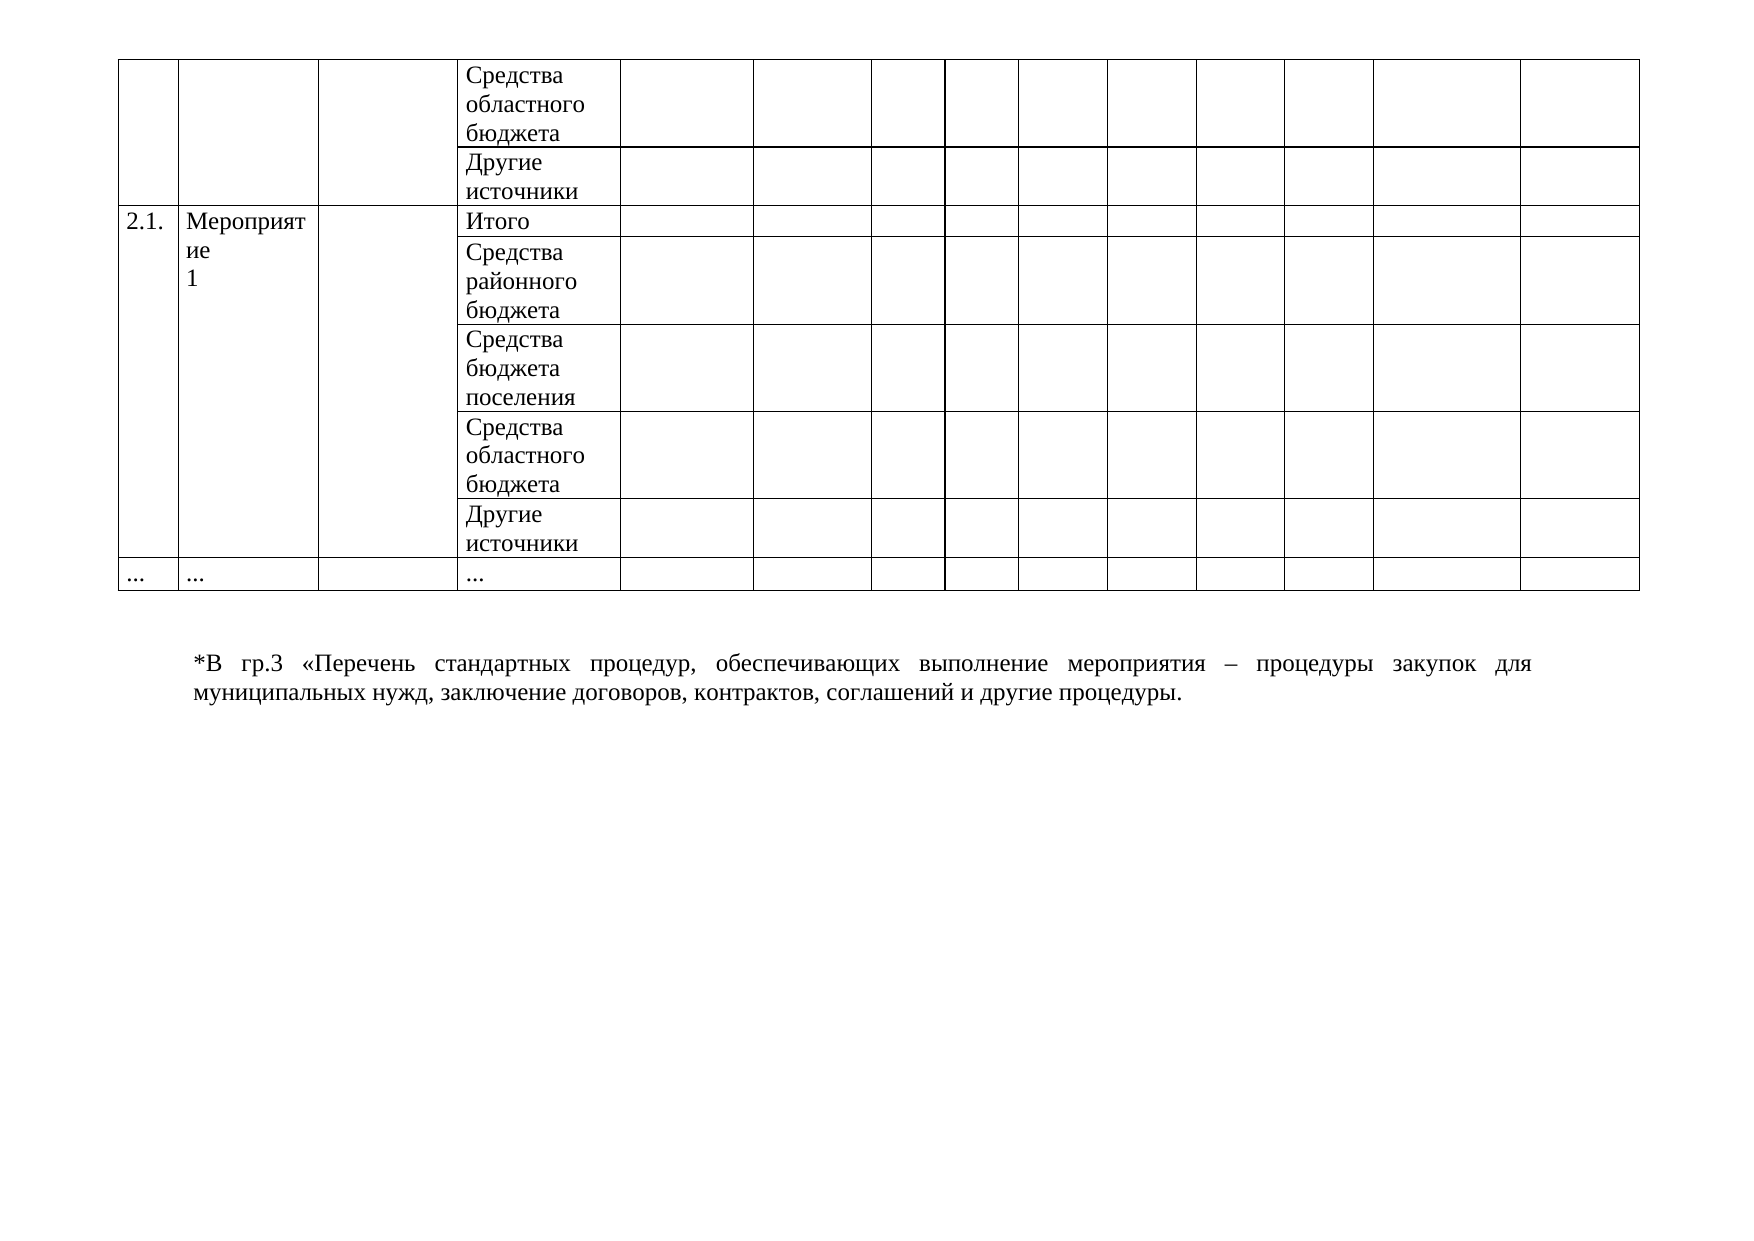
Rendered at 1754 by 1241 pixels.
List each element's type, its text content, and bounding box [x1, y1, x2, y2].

table_cell Средства районного бюджета [458, 237, 620, 323]
table_cell [946, 206, 1018, 236]
table_cell [754, 558, 871, 590]
table_cell [872, 325, 944, 411]
table_cell [621, 148, 753, 205]
table_cell [621, 412, 753, 498]
table_cell [872, 558, 944, 590]
table_cell [1197, 237, 1284, 323]
table_cell [1374, 412, 1520, 498]
table_cell [1108, 325, 1196, 411]
table_cell [754, 148, 871, 205]
table_cell [1521, 148, 1639, 205]
table_cell [1521, 206, 1639, 236]
table_cell [319, 206, 457, 557]
table_cell 2.1. [119, 206, 178, 557]
table_cell [1285, 412, 1373, 498]
table_cell [872, 60, 944, 146]
table_cell [754, 412, 871, 498]
table_cell [1374, 206, 1520, 236]
table_cell [1374, 558, 1520, 590]
table_cell [1285, 325, 1373, 411]
table_cell Средства областного бюджета [458, 412, 620, 498]
table_cell [1197, 325, 1284, 411]
table_cell [621, 237, 753, 323]
table_cell [1019, 148, 1107, 205]
table_cell [1285, 206, 1373, 236]
table_cell [946, 148, 1018, 205]
table_cell [1285, 499, 1373, 557]
table_cell [1197, 148, 1284, 205]
table_cell [621, 558, 753, 590]
table_cell [1374, 148, 1520, 205]
table_cell [1019, 412, 1107, 498]
table_cell ... [458, 558, 620, 590]
table_cell [621, 206, 753, 236]
table_cell Мероприятие 1 [179, 206, 318, 557]
table_cell [946, 558, 1018, 590]
table_cell [1285, 558, 1373, 590]
table_cell [1108, 558, 1196, 590]
table_cell [754, 237, 871, 323]
table_cell [872, 237, 944, 323]
table_cell Итого [458, 206, 620, 236]
table_cell [754, 325, 871, 411]
table_cell [872, 499, 944, 557]
table_cell [1521, 558, 1639, 590]
table_cell [1374, 237, 1520, 323]
table_cell [872, 148, 944, 205]
table_cell [1521, 499, 1639, 557]
table_cell [946, 237, 1018, 323]
table_cell Средства бюджета поселения [458, 325, 620, 411]
table_cell [1019, 60, 1107, 146]
table_cell [621, 60, 753, 146]
table_cell [1197, 60, 1284, 146]
table_cell [1521, 325, 1639, 411]
table_cell [1108, 60, 1196, 146]
table_cell [621, 499, 753, 557]
table_cell [1197, 558, 1284, 590]
table_cell ... [179, 558, 318, 590]
table_cell [1521, 237, 1639, 323]
table_cell [946, 325, 1018, 411]
table_cell Другие источники [458, 148, 620, 205]
table_cell [1197, 206, 1284, 236]
table_cell [1197, 499, 1284, 557]
table_cell Средства областного бюджета [458, 60, 620, 146]
table_cell [1374, 325, 1520, 411]
table_cell [1197, 412, 1284, 498]
table_cell [1019, 206, 1107, 236]
table_cell [1285, 237, 1373, 323]
table_cell [872, 412, 944, 498]
table_cell [754, 60, 871, 146]
table_cell [1019, 558, 1107, 590]
list *В гр.3 «Перечень стандартных процедур, обеспечивающих выполнение мероприятия – процедуры закупок для муниципальных нужд, заключение договоров, контрактов, соглашений и другие процедуры. [193, 648, 1534, 706]
table_cell [1019, 499, 1107, 557]
table_cell [1285, 148, 1373, 205]
table_cell [946, 60, 1018, 146]
table_cell Другие источники [458, 499, 620, 557]
table_cell ... [119, 558, 178, 590]
table_cell [872, 206, 944, 236]
table_cell [1521, 60, 1639, 146]
table_cell [1108, 412, 1196, 498]
table_cell [1374, 60, 1520, 146]
table_cell [621, 325, 753, 411]
table_cell [1374, 499, 1520, 557]
table_cell [754, 206, 871, 236]
table_cell [946, 412, 1018, 498]
table_cell [1019, 325, 1107, 411]
table_cell [1108, 499, 1196, 557]
table_cell [1521, 412, 1639, 498]
table_cell [1019, 237, 1107, 323]
table_cell [1108, 237, 1196, 323]
table_cell [1108, 206, 1196, 236]
table_cell [319, 558, 457, 590]
table_cell [1108, 148, 1196, 205]
table_cell [946, 499, 1018, 557]
table_cell [1285, 60, 1373, 146]
table_cell [754, 499, 871, 557]
